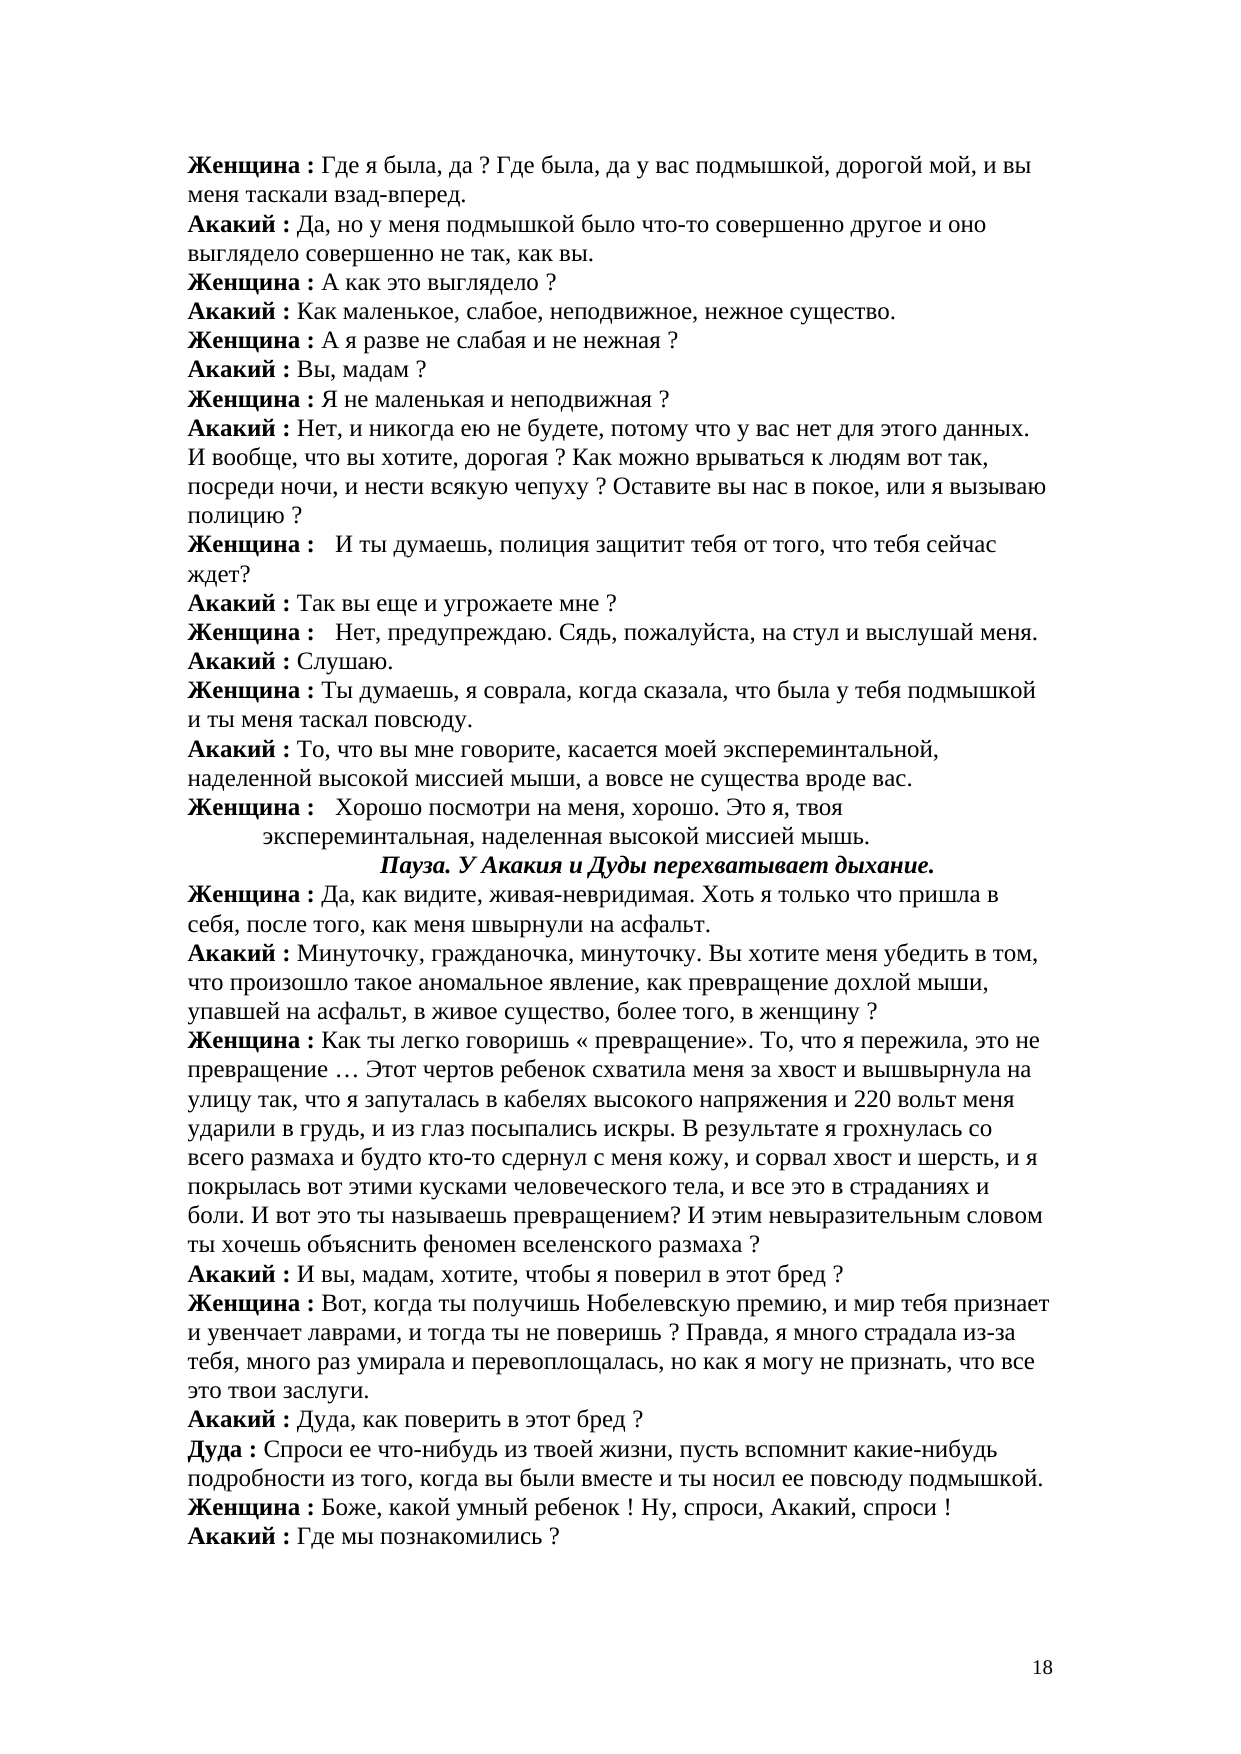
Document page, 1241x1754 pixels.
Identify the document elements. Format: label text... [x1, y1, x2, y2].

text Акакий : Где мы познакомились ? [187, 1521, 1053, 1550]
text Дуда : Спроси ее что-нибудь из твоей жизни, пусть вспомнит какие-нибудь подробности из того, когда вы были вместе и ты носил ее повсюду подмышкой. [187, 1433, 1053, 1492]
text Акакий : Нет, и никогда ею не будете, потому что у вас нет для этого данных. И вообще, что вы хотите, дорогая ? Как можно врываться к людям вот так, посреди ночи, и нести всякую чепуху ? Оставите вы нас в покое, или я вызываю полицию ? [187, 412, 1053, 529]
text Акакий : Да, но у меня подмышкой было что-то совершенно другое и оно выглядело совершенно не так, как вы. [187, 208, 1053, 267]
text Акакий : Вы, мадам ? [187, 354, 1053, 383]
text Акакий : Минуточку, гражданочка, минуточку. Вы хотите меня убедить в том, что произошло такое аномальное явление, как превращение дохлой мыши, упавшей на асфальт, в живое существо, более того, в женщину ? [187, 937, 1053, 1025]
text Женщина : Нет, предупреждаю. Сядь, пожалуйста, на стул и выслушай меня. [187, 617, 1053, 646]
text Акакий : Так вы еще и угрожаете мне ? [187, 587, 1053, 617]
text Женщина : Хорошо посмотри на меня, хорошо. Это я, твоя экспереминтальная, наделенная высокой миссией мышь. [187, 792, 1053, 850]
text Женщина : А я разве не слабая и не нежная ? [187, 325, 1053, 354]
text Акакий : Дуда, как поверить в этот бред ? [187, 1404, 1053, 1433]
text Пауза. У Акакия и Дуды перехватывает дыхание. [262, 850, 1053, 879]
text Женщина : Как ты легко говоришь « превращение». То, что я пережила, это не превращение … Этот чертов ребенок схватила меня за хвост и вышвырнула на улицу так, что я запуталась в кабелях высокого напряжения и 220 вольт меня ударили в грудь, и из глаз посыпались искры. В результате я грохнулась со всего размаха и будто кто-то сдернул с меня кожу, и сорвал хвост и шерсть, и я покрылась вот этими кусками человеческого тела, и все это в страданиях и боли. И вот это ты называешь превращением? И этим невыразительным словом ты хочешь объяснить феномен вселенского размаха ? [187, 1025, 1053, 1258]
text Женщина : Боже, какой умный ребенок ! Ну, спроси, Акакий, спроси ! [187, 1492, 1053, 1521]
text Женщина : Я не маленькая и неподвижная ? [187, 383, 1053, 412]
text Женщина : И ты думаешь, полиция защитит тебя от того, что тебя сейчас ждет? [187, 529, 1053, 587]
text Женщина : Где я была, да ? Где была, да у вас подмышкой, дорогой мой, и вы меня таскали взад-вперед. [187, 150, 1053, 208]
text Женщина : А как это выглядело ? [187, 267, 1053, 296]
text Акакий : Слушаю. [187, 646, 1053, 675]
text Женщина : Ты думаешь, я соврала, когда сказала, что была у тебя подмышкой и ты меня таскал повсюду. [187, 675, 1053, 733]
text Акакий : То, что вы мне говорите, касается моей экспереминтальной, наделенной высокой миссией мыши, а вовсе не существа вроде вас. [187, 733, 1053, 792]
text Акакий : Как маленькое, слабое, неподвижное, нежное существо. [187, 296, 1053, 325]
text Акакий : И вы, мадам, хотите, чтобы я поверил в этот бред ? [187, 1258, 1053, 1287]
text Женщина : Да, как видите, живая-невридимая. Хоть я только что пришла в себя, после того, как меня швырнули на асфальт. [187, 879, 1053, 937]
text Женщина : Вот, когда ты получишь Нобелевскую премию, и мир тебя признает и увенчает лаврами, и тогда ты не поверишь ? Правда, я много страдала из-за тебя, много раз умирала и перевоплощалась, но как я могу не признать, что все это твои заслуги. [187, 1287, 1053, 1404]
